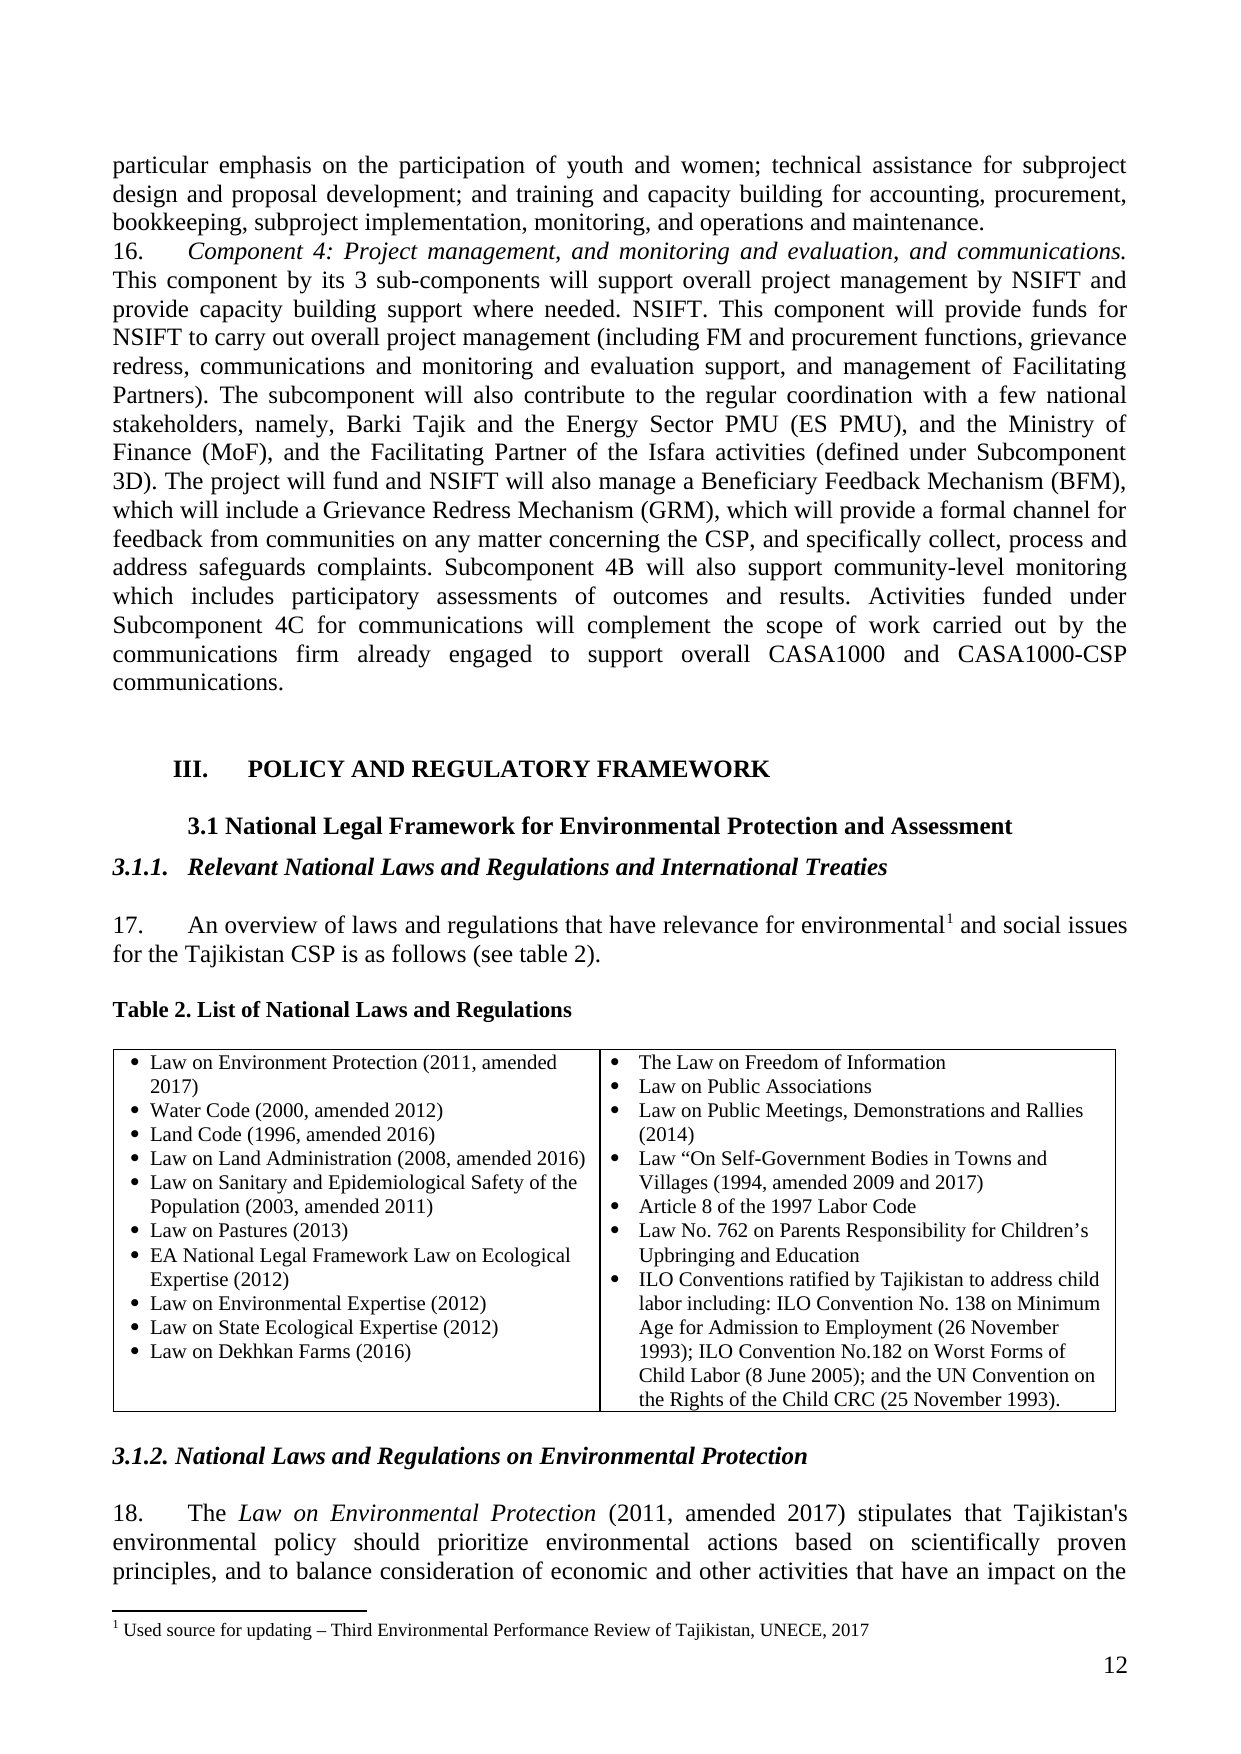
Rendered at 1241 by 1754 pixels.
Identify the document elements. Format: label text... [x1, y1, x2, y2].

table_header Law on Environment Protection (2011, amended 2017) Water Code (2000, amended 2012) Land Code (1996, amended 2016) Law on Land Administration (2008, amended 2016) Law on Sanitary and Epidemiological Safety of the Population (2003, amended 2011) Law on Pastures (2013) EA National Legal Framework Law on Ecological Expertise (2012) Law on Environmental Expertise (2012) Law on State Ecological Expertise (2012) Law on Dekhkan Farms (2016) [114, 1050, 599, 1411]
list POLICY AND REGULATORY FRAMEWORK [173, 754, 1128, 782]
text 3.1.1. Relevant National Laws and Regulations and International Treaties [112, 852, 1128, 881]
table_header The Law on Freedom of Information Law on Public Associations Law on Public Meetings, Demonstrations and Rallies (2014) Law “On Self-Government Bodies in Towns and Villages (1994, amended 2009 and 2017) Article 8 of the 1997 Labor Code Law No. 762 on Parents Responsibility for Children’s Upbringing and Education ILO Conventions ratified by Tajikistan to address child labor including: ILO Convention No. 138 on Minimum Age for Admission to Employment (26 November 1993); ILO Convention No.182 on Worst Forms of Child Labor (8 June 2005); and the UN Convention on the Rights of the Child CRC (25 November 1993). [601, 1050, 1115, 1411]
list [112, 150, 1128, 236]
text Table 2. List of National Laws and Regulations [112, 996, 1128, 1023]
list 3.1 National Legal Framework for Environmental Protection and Assessment [187, 811, 1128, 840]
list An overview of laws and regulations that have relevance for environmental and social issues for the Tajikistan CSP is as follows (see table 2). [112, 910, 1128, 967]
text 3.1.2. National Laws and Regulations on Environmental Protection [112, 1441, 1128, 1469]
list Component 4: Project management, and monitoring and evaluation, and communications. This component by its 3 sub-components will support overall project management by NSIFT and provide capacity building support where needed. NSIFT. This component will provide funds for NSIFT to carry out overall project management (including FM and procurement functions, grievance redress, communications and monitoring and evaluation support, and management of Facilitating Partners). The subcomponent will also contribute to the regular coordination with a few national stakeholders, namely, Barki Tajik and the Energy Sector PMU (ES PMU), and the Ministry of Finance (MoF), and the Facilitating Partner of the Isfara activities (defined under Subcomponent 3D). The project will fund and NSIFT will also manage a Beneficiary Feedback Mechanism (BFM), which will include a Grievance Redress Mechanism (GRM), which will provide a formal channel for feedback from communities on any matter concerning the CSP, and specifically collect, process and address safeguards complaints. Subcomponent 4B will also support community-level monitoring which includes participatory assessments of outcomes and results. Activities funded under Subcomponent 4C for communications will complement the scope of work carried out by the communications firm already engaged to support overall CASA1000 and CASA1000-CSP communications. [112, 236, 1128, 696]
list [112, 1498, 1128, 1584]
